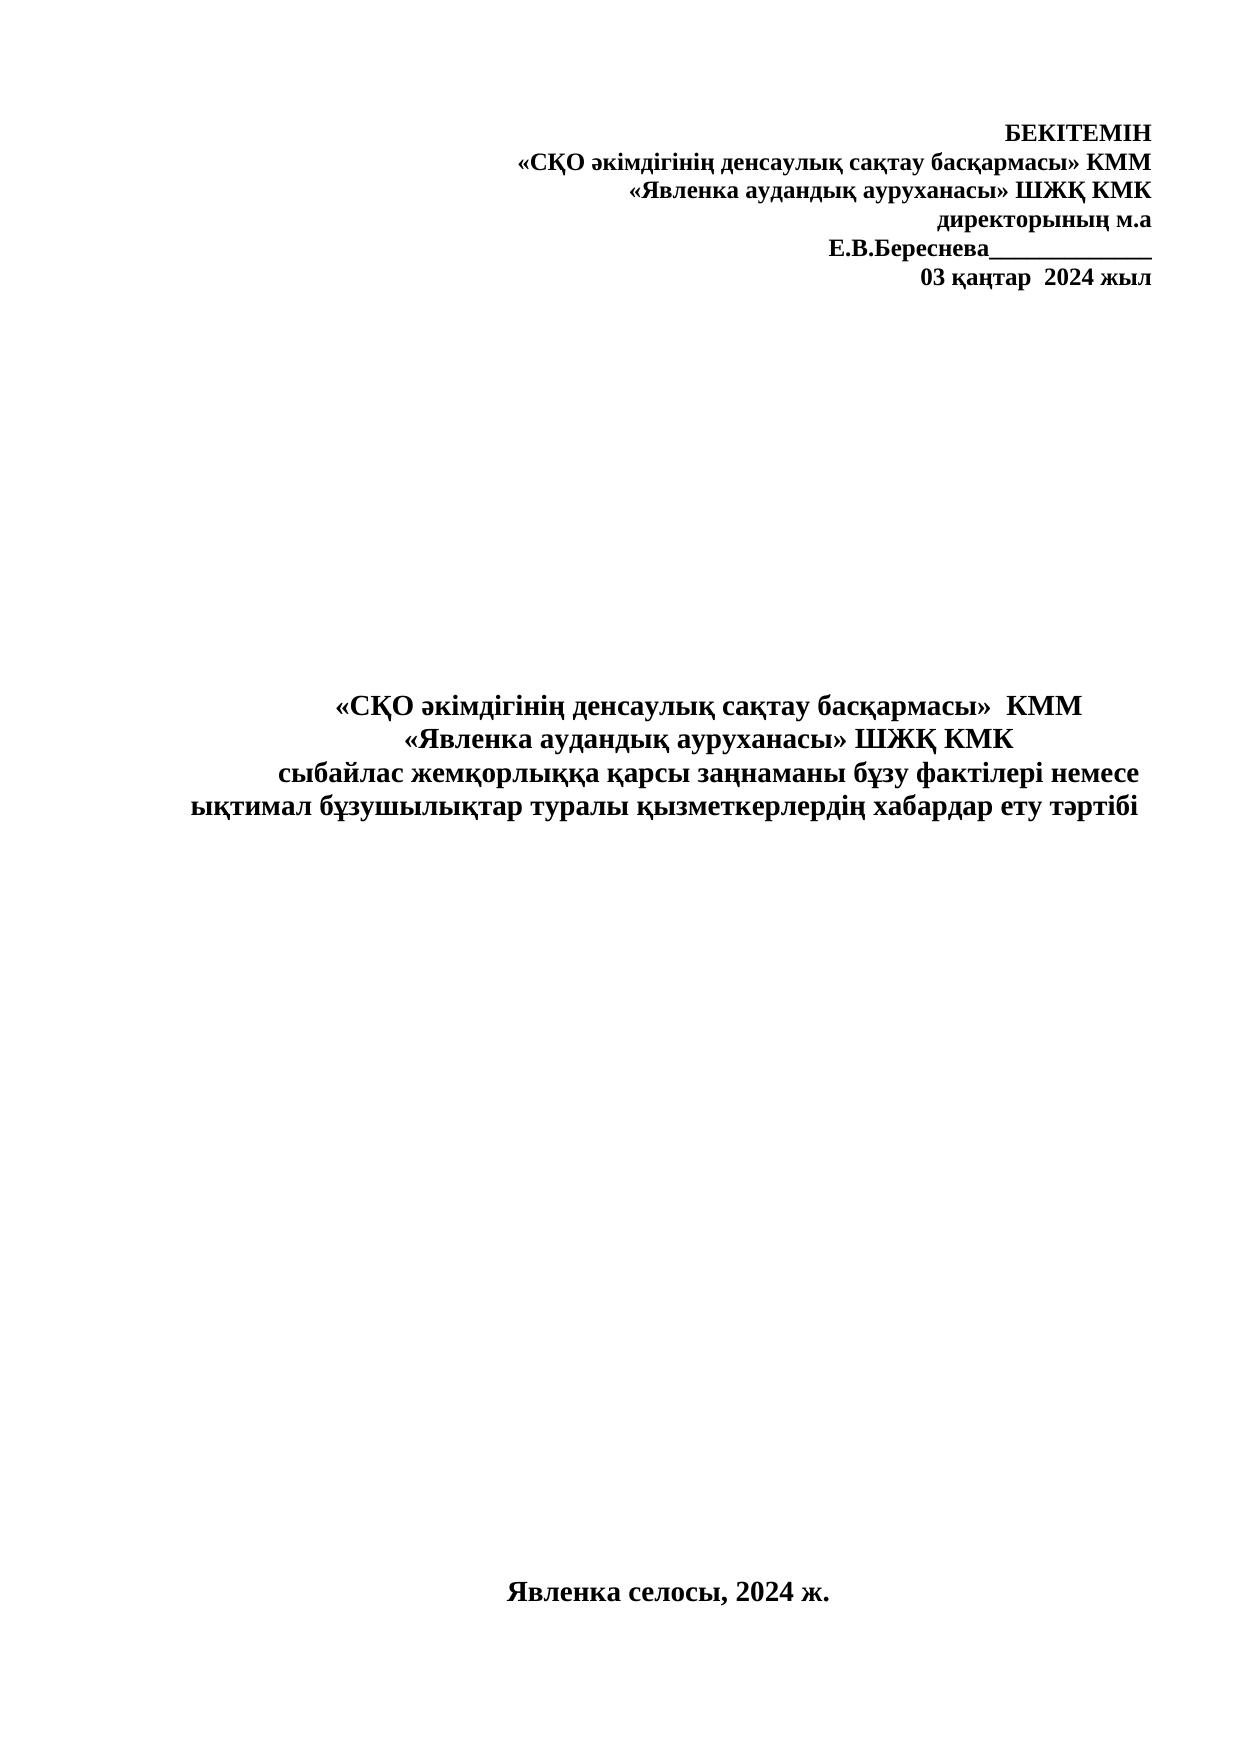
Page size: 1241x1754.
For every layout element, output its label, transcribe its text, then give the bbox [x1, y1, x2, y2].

text «Явленка аудандық ауруханасы» ШЖҚ КМК [177, 176, 1152, 204]
text 03 қаңтар 2024 жыл [177, 262, 1152, 291]
text «Явленка аудандық ауруханасы» ШЖҚ КМК [177, 721, 1152, 755]
text «СҚО әкімдігінің денсаулық сақтау басқармасы» КММ [177, 688, 1152, 721]
text сыбайлас жемқорлыққа қарсы заңнаманы бұзу фактілері немесе ықтимал бұзушылықтар туралы қызметкерлердің хабардар ету тәртібі [177, 755, 1152, 822]
text Е.В.Береснева_____________ [177, 233, 1152, 262]
text директорының м.а [177, 204, 1152, 233]
text БЕКІТЕМІН [177, 118, 1152, 147]
text «СҚО әкімдігінің денсаулық сақтау басқармасы» КММ [177, 147, 1152, 176]
text Явленка селосы, 2024 ж. [177, 1574, 1152, 1608]
